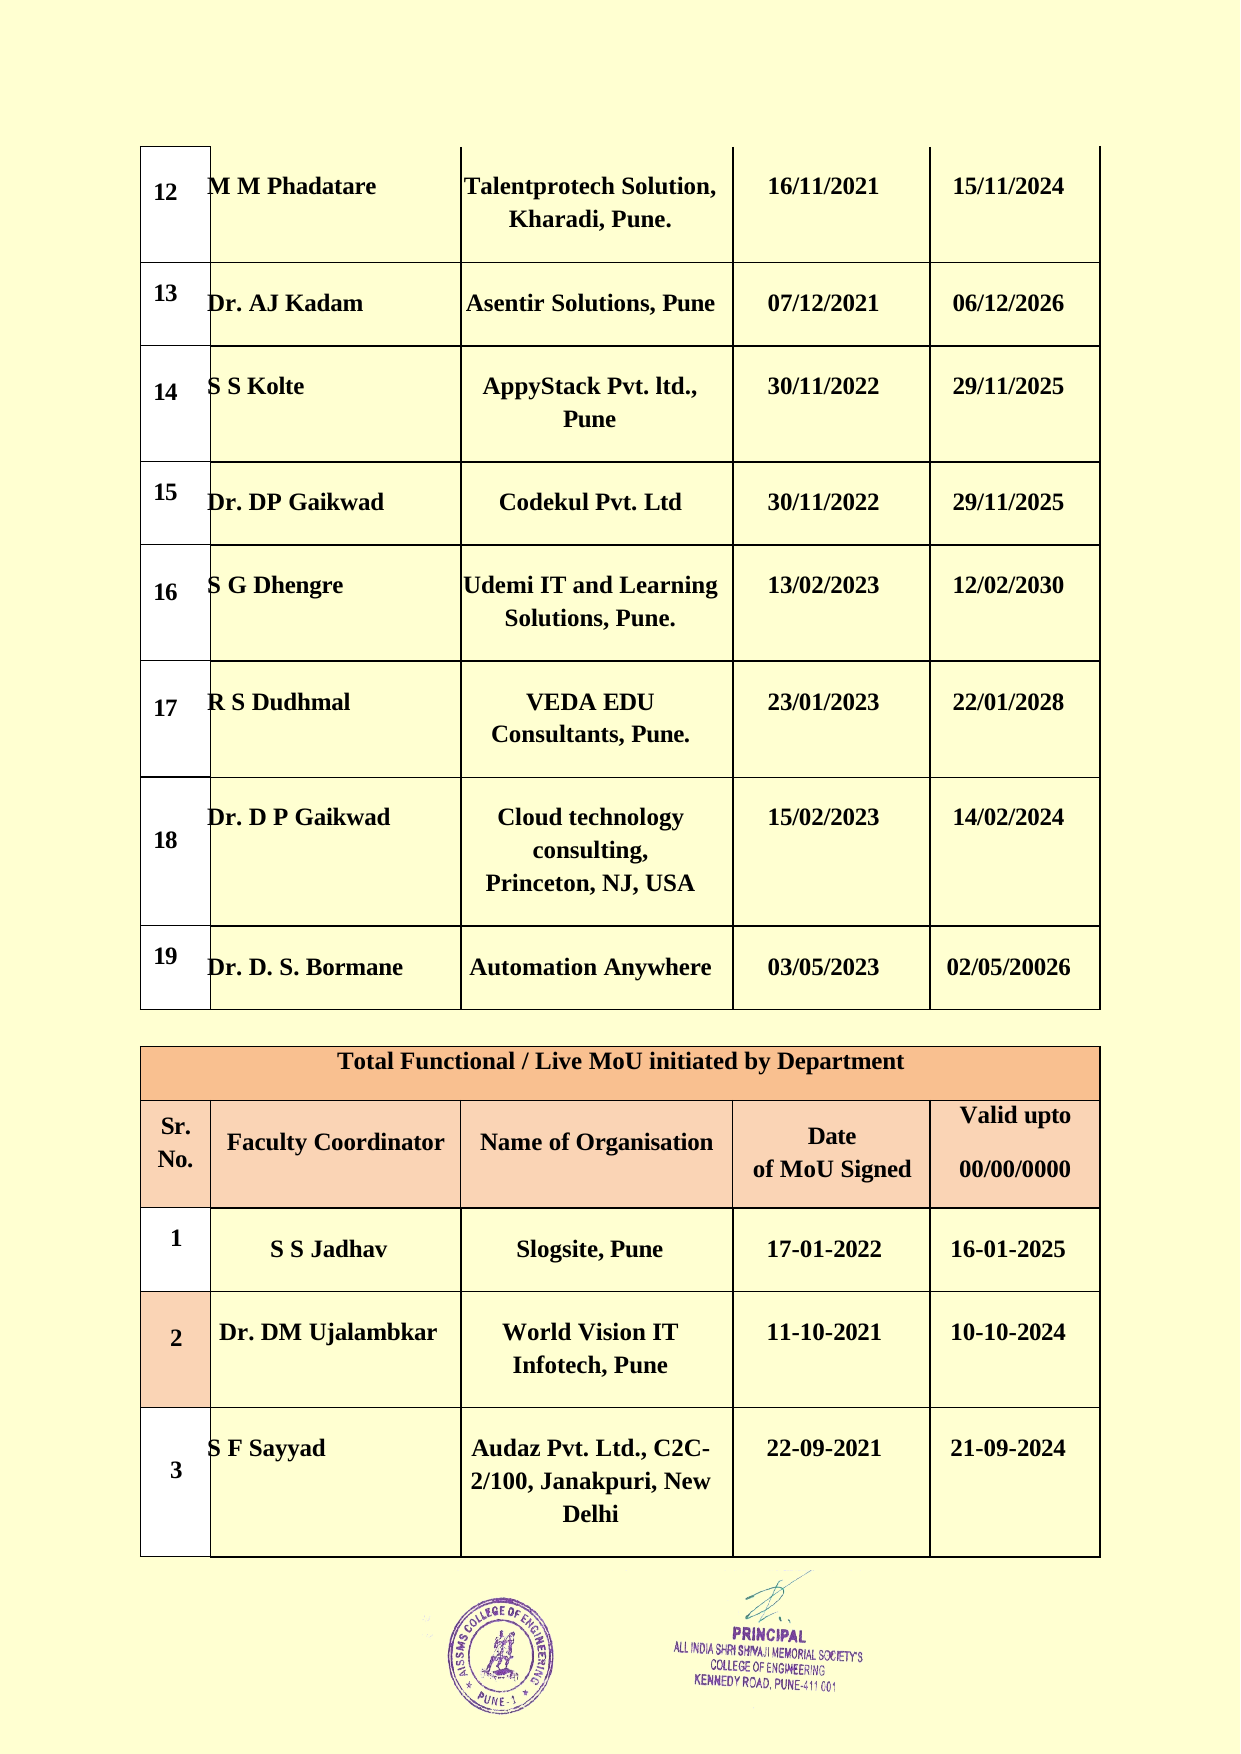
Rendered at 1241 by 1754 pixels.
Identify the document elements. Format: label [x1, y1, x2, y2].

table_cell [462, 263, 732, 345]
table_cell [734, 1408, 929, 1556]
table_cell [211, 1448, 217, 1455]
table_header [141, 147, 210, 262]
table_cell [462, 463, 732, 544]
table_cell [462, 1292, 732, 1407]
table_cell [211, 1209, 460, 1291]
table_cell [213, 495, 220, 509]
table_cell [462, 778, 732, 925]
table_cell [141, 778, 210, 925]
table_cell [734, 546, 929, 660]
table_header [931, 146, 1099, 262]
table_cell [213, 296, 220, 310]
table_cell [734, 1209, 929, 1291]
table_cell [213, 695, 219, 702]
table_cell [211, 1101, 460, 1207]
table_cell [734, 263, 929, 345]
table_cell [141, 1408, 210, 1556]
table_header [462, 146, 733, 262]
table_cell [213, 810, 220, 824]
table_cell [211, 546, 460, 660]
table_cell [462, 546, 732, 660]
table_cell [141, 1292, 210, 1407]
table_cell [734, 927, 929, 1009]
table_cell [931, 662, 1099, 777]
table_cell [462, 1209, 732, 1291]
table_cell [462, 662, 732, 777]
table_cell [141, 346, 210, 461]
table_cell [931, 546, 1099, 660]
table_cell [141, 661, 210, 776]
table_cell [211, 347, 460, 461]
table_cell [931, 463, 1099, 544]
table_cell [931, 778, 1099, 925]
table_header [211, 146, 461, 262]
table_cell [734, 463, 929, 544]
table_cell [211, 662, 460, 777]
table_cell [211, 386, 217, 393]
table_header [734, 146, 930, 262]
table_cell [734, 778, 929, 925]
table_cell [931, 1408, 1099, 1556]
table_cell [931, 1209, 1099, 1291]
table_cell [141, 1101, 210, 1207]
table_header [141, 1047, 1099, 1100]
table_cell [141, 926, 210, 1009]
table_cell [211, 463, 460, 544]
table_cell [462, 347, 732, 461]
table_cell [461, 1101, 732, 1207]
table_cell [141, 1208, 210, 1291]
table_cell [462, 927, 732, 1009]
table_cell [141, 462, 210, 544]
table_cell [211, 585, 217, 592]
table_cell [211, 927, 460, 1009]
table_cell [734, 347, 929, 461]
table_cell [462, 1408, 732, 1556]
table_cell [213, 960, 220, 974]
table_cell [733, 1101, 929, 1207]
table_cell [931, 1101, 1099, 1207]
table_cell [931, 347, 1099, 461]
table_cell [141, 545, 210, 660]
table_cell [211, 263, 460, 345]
picture [421, 1570, 864, 1716]
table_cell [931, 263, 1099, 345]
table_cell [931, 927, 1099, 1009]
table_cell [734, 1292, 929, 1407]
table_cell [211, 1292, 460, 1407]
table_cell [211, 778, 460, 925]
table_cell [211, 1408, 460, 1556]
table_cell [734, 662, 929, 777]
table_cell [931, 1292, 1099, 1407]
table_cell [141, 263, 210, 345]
